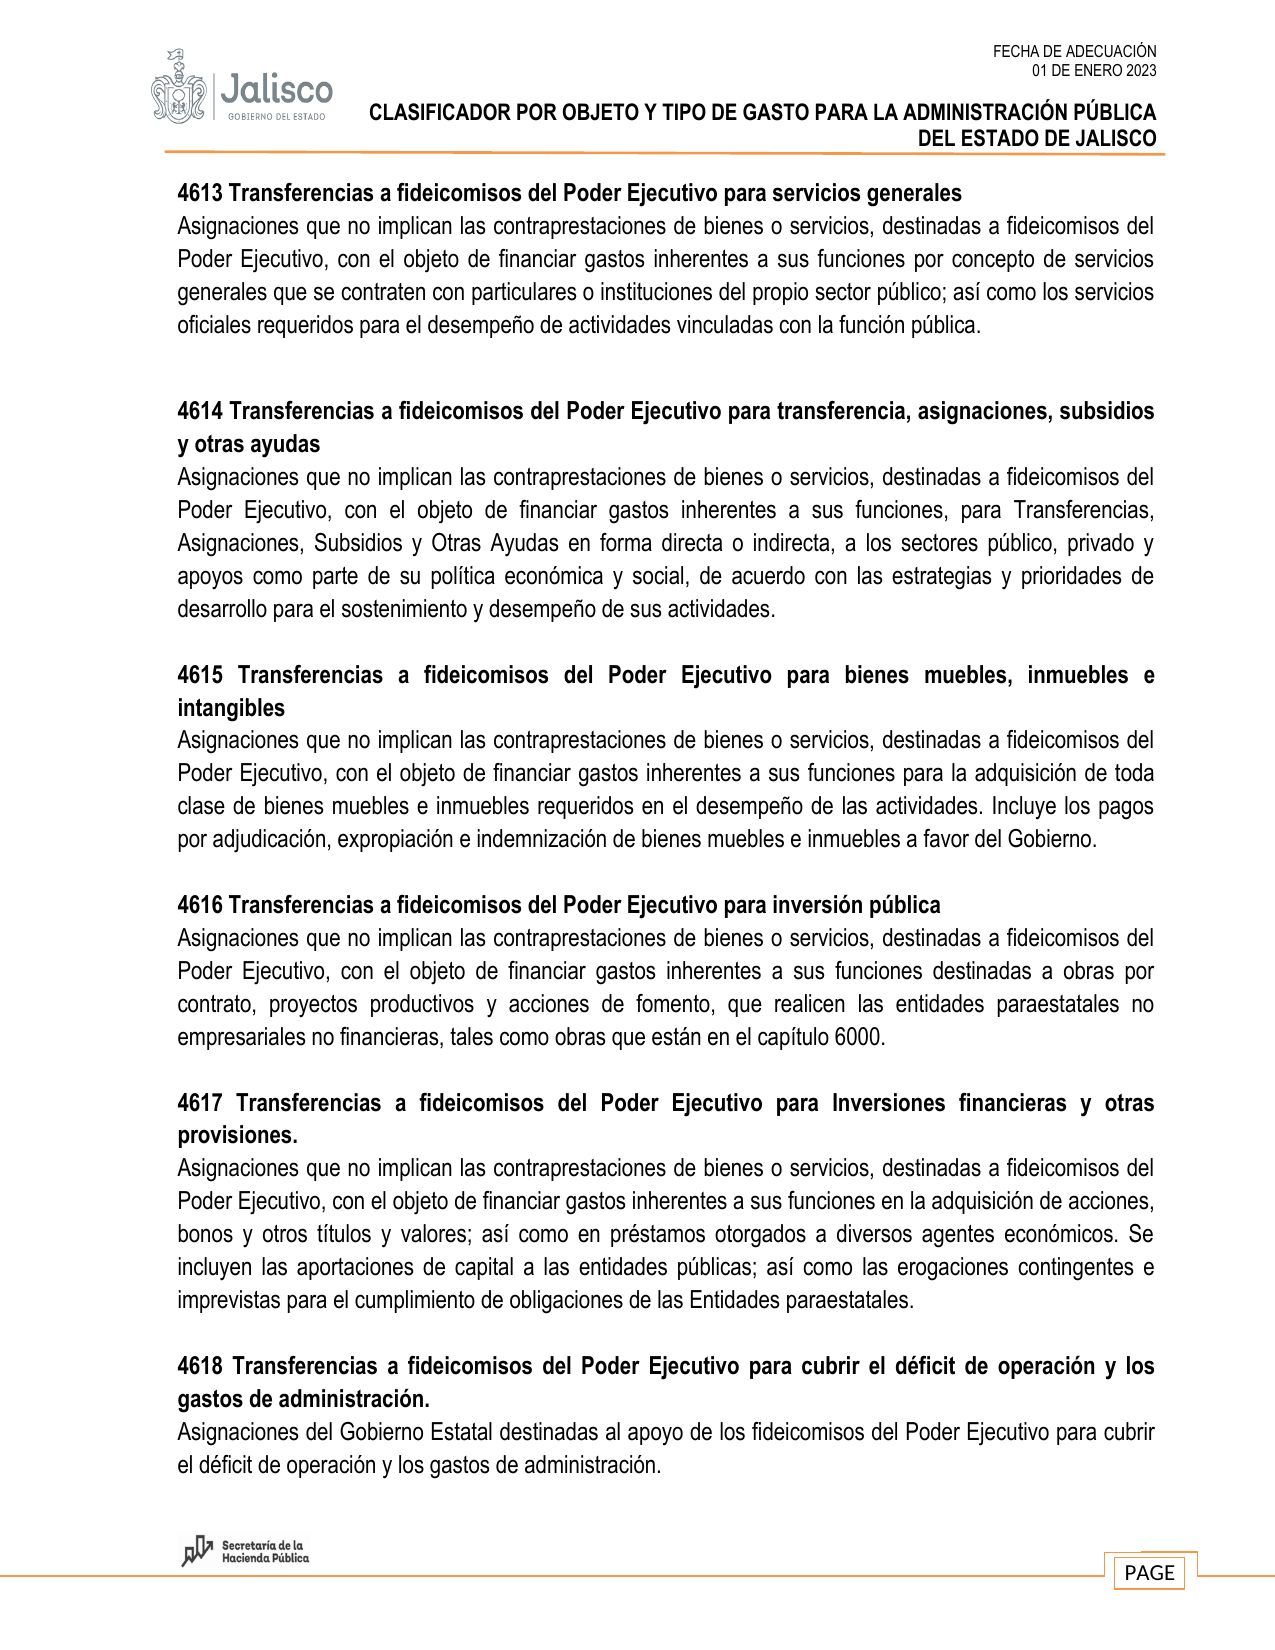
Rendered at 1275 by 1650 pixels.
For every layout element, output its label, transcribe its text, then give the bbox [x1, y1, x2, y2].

text Asignaciones que no implican las contraprestaciones de bienes o servicios, destinadas a fideicomisos del Poder Ejecutivo, con el objeto de financiar gastos inherentes a sus funciones para la adquisición de toda clase de bienes muebles e inmuebles requeridos en el desempeño de las actividades. Incluye los pagos por adjudicación, expropiación e indemnización de bienes muebles e inmuebles a favor del Gobierno. [177, 725, 1157, 853]
text Asignaciones que no implican las contraprestaciones de bienes o servicios, destinadas a fideicomisos del Poder Ejecutivo, con el objeto de financiar gastos inherentes a sus funciones destinadas a obras por contrato, proyectos productivos y acciones de fomento, que realicen las entidades paraestatales no empresariales no financieras, tales como obras que están en el capítulo 6000. [177, 923, 1157, 1050]
text Asignaciones del Gobierno Estatal destinadas al apoyo de los fideicomisos del Poder Ejecutivo para cubrir el déficit de operación y los gastos de administración. [177, 1417, 1157, 1478]
picture [177, 1532, 311, 1570]
text 4617 Transferencias a fideicomisos del Poder Ejecutivo para Inversiones financieras y otras provisiones. [177, 1087, 1157, 1149]
text 4618 Transferencias a fideicomisos del Poder Ejecutivo para cubrir el déficit de operación y los gastos de administración. [177, 1351, 1157, 1412]
text Asignaciones que no implican las contraprestaciones de bienes o servicios, destinadas a fideicomisos del Poder Ejecutivo, con el objeto de financiar gastos inherentes a sus funciones por concepto de servicios generales que se contraten con particulares o instituciones del propio sector público; así como los servicios oficiales requeridos para el desempeño de actividades vinculadas con la función pública. [177, 211, 1157, 338]
text 4613 Transferencias a fideicomisos del Poder Ejecutivo para servicios generales [177, 178, 1157, 207]
picture [145, 42, 338, 129]
text Asignaciones que no implican las contraprestaciones de bienes o servicios, destinadas a fideicomisos del Poder Ejecutivo, con el objeto de financiar gastos inherentes a sus funciones, para Transferencias, Asignaciones, Subsidios y Otras Ayudas en forma directa o indirecta, a los sectores público, privado y apoyos como parte de su política económica y social, de acuerdo con las estrategias y prioridades de desarrollo para el sostenimiento y desempeño de sus actividades. [177, 462, 1157, 622]
text 4614 Transferencias a fideicomisos del Poder Ejecutivo para transferencia, asignaciones, subsidios y otras ayudas [177, 396, 1157, 458]
text Asignaciones que no implican las contraprestaciones de bienes o servicios, destinadas a fideicomisos del Poder Ejecutivo, con el objeto de financiar gastos inherentes a sus funciones en la adquisición de acciones, bonos y otros títulos y valores; así como en préstamos otorgados a diversos agentes económicos. Se incluyen las aportaciones de capital a las entidades públicas; así como las erogaciones contingentes e imprevistas para el cumplimiento de obligaciones de las Entidades paraestatales. [177, 1153, 1157, 1314]
text 4615 Transferencias a fideicomisos del Poder Ejecutivo para bienes muebles, inmuebles e intangibles [177, 659, 1157, 721]
text 4616 Transferencias a fideicomisos del Poder Ejecutivo para inversión pública [177, 890, 1157, 919]
